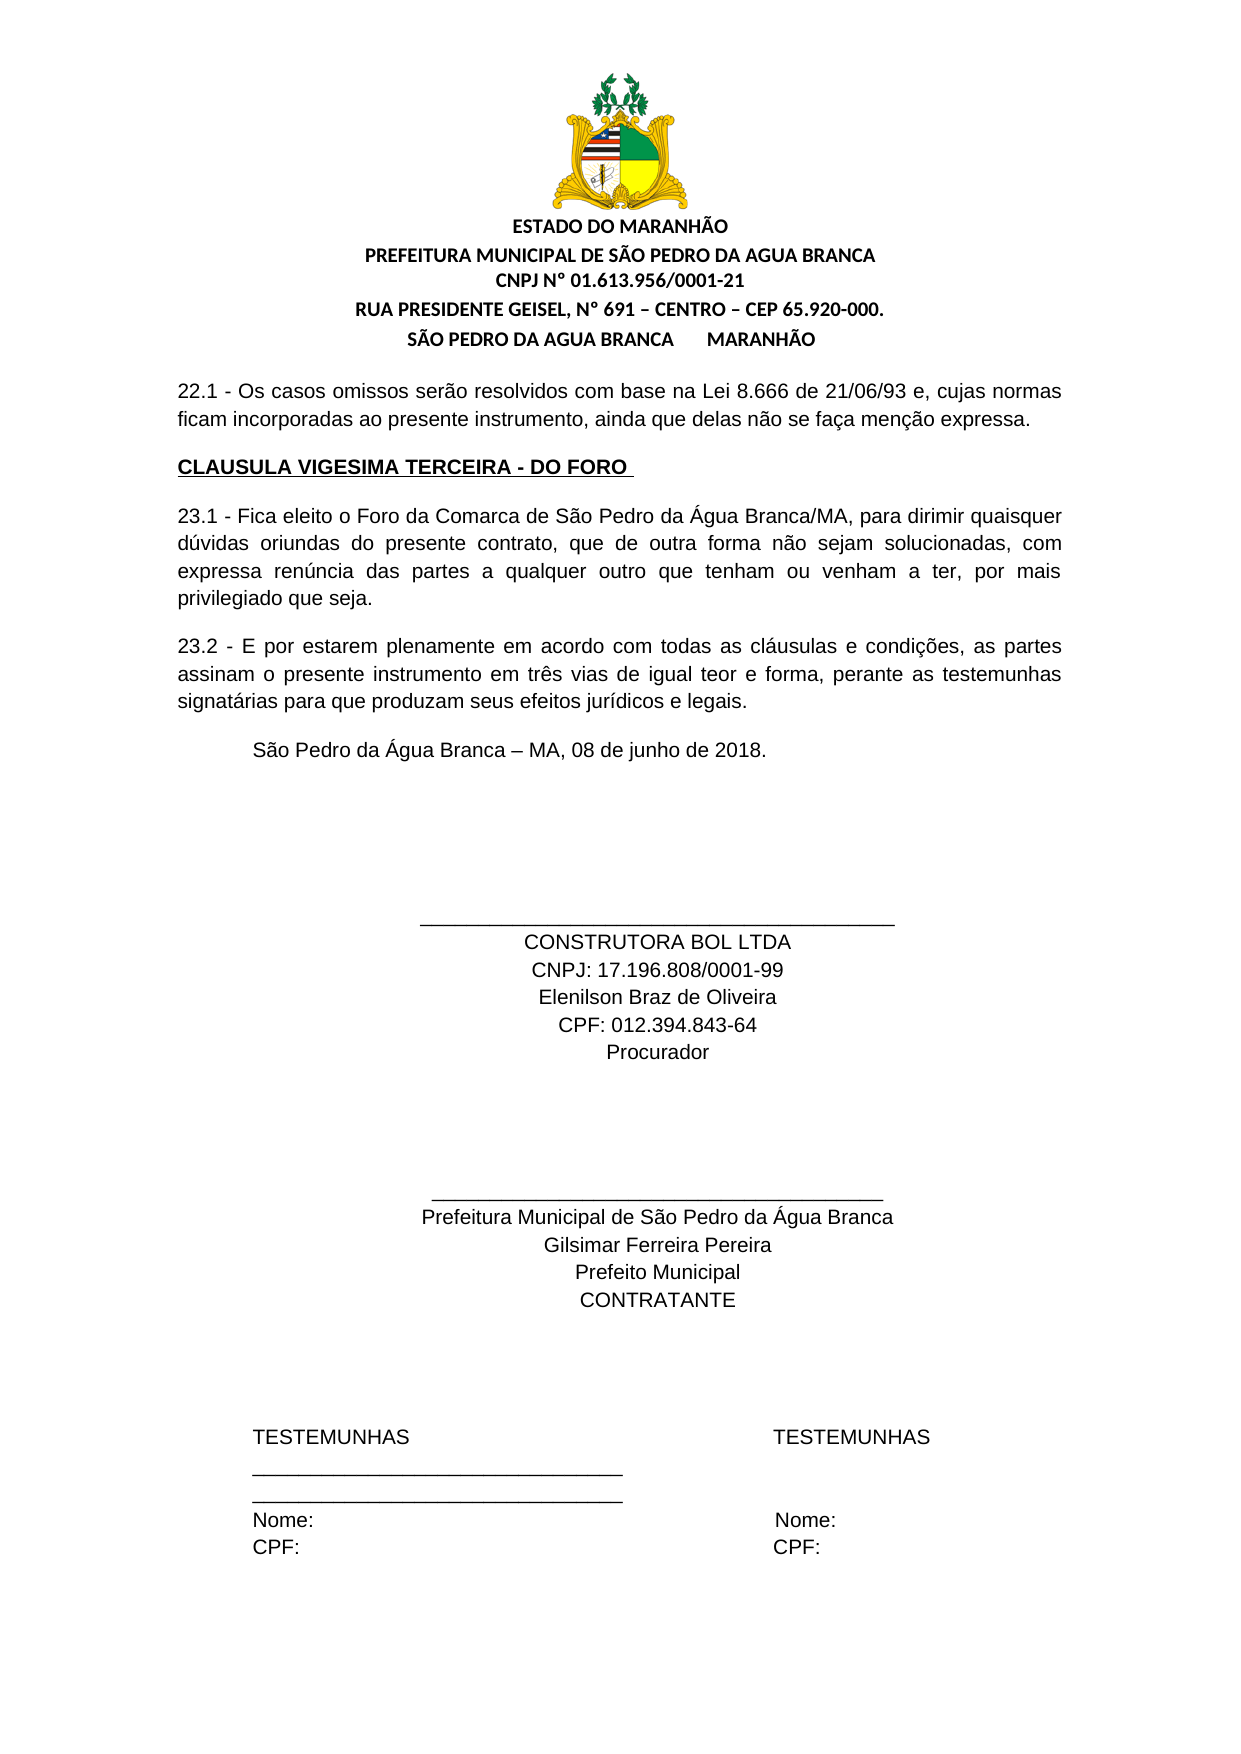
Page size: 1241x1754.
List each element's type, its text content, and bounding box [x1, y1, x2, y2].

list Gilsimar Ferreira Pereira [252, 1233, 1063, 1257]
list CPF: 012.394.843-64 [252, 1013, 1063, 1037]
list _______________________________________ [252, 1178, 1063, 1202]
picture [552, 73, 688, 210]
list ________________________________ ________________________________ [252, 1453, 1063, 1504]
list CPF: CPF: [252, 1535, 1063, 1559]
text CLAUSULA VIGESIMA TERCEIRA - DO FORO [177, 455, 1063, 479]
text 23.2 - E por estarem plenamente em acordo com todas as cláusulas e condições, as partes assinam o presente instrumento em três vias de igual teor e forma, perante as testemunhas signatárias para que produzam seus efeitos jurídicos e legais. [177, 634, 1063, 713]
list CONTRATANTE [252, 1288, 1063, 1312]
list _________________________________________ [252, 903, 1063, 927]
list TESTEMUNHAS TESTEMUNHAS [252, 1425, 1063, 1449]
text 23.1 - Fica eleito o Foro da Comarca de São Pedro da Água Branca/MA, para dirimir quaisquer dúvidas oriundas do presente contrato, que de outra forma não sejam solucionadas, com expressa renúncia das partes a qualquer outro que tenham ou venham a ter, por mais privilegiado que seja. [177, 503, 1063, 610]
list CONSTRUTORA BOL LTDA [252, 930, 1063, 954]
list Nome: Nome: [252, 1508, 1063, 1532]
text 22.1 - Os casos omissos serão resolvidos com base na Lei 8.666 de 21/06/93 e, cujas normas ficam incorporadas ao presente instrumento, ainda que delas não se faça menção expressa. [177, 379, 1063, 431]
list Prefeito Municipal [252, 1260, 1063, 1284]
list Procurador [252, 1040, 1063, 1064]
list CNPJ: 17.196.808/0001-99 [252, 958, 1063, 982]
list Prefeitura Municipal de São Pedro da Água Branca [252, 1205, 1063, 1229]
list São Pedro da Água Branca – MA, 08 de junho de 2018. [252, 738, 1063, 762]
list Elenilson Braz de Oliveira [252, 985, 1063, 1009]
